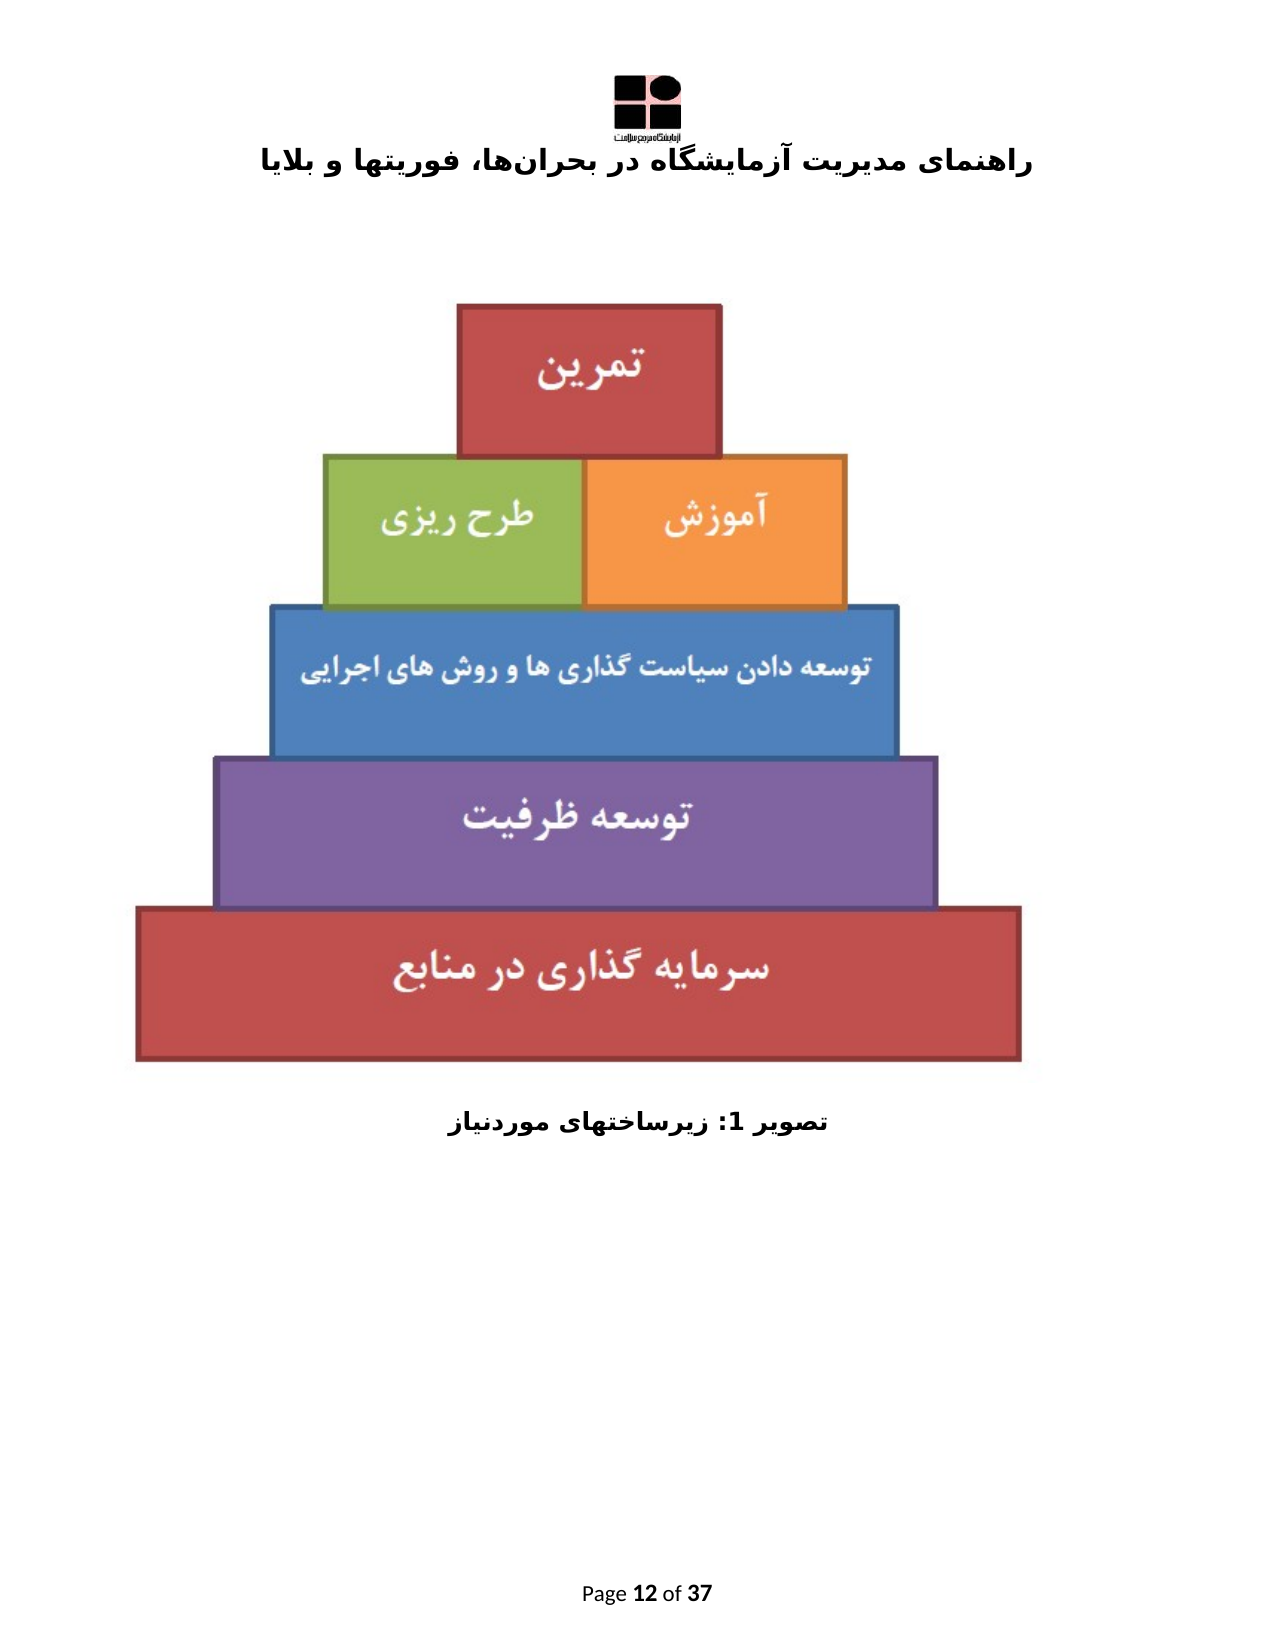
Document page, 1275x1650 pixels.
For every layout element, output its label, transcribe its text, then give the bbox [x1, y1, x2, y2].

picture [612, 75, 682, 144]
text تصویر 1: زیرساختهای موردنیاز [150, 1108, 1144, 1137]
picture [42, 298, 1144, 1083]
